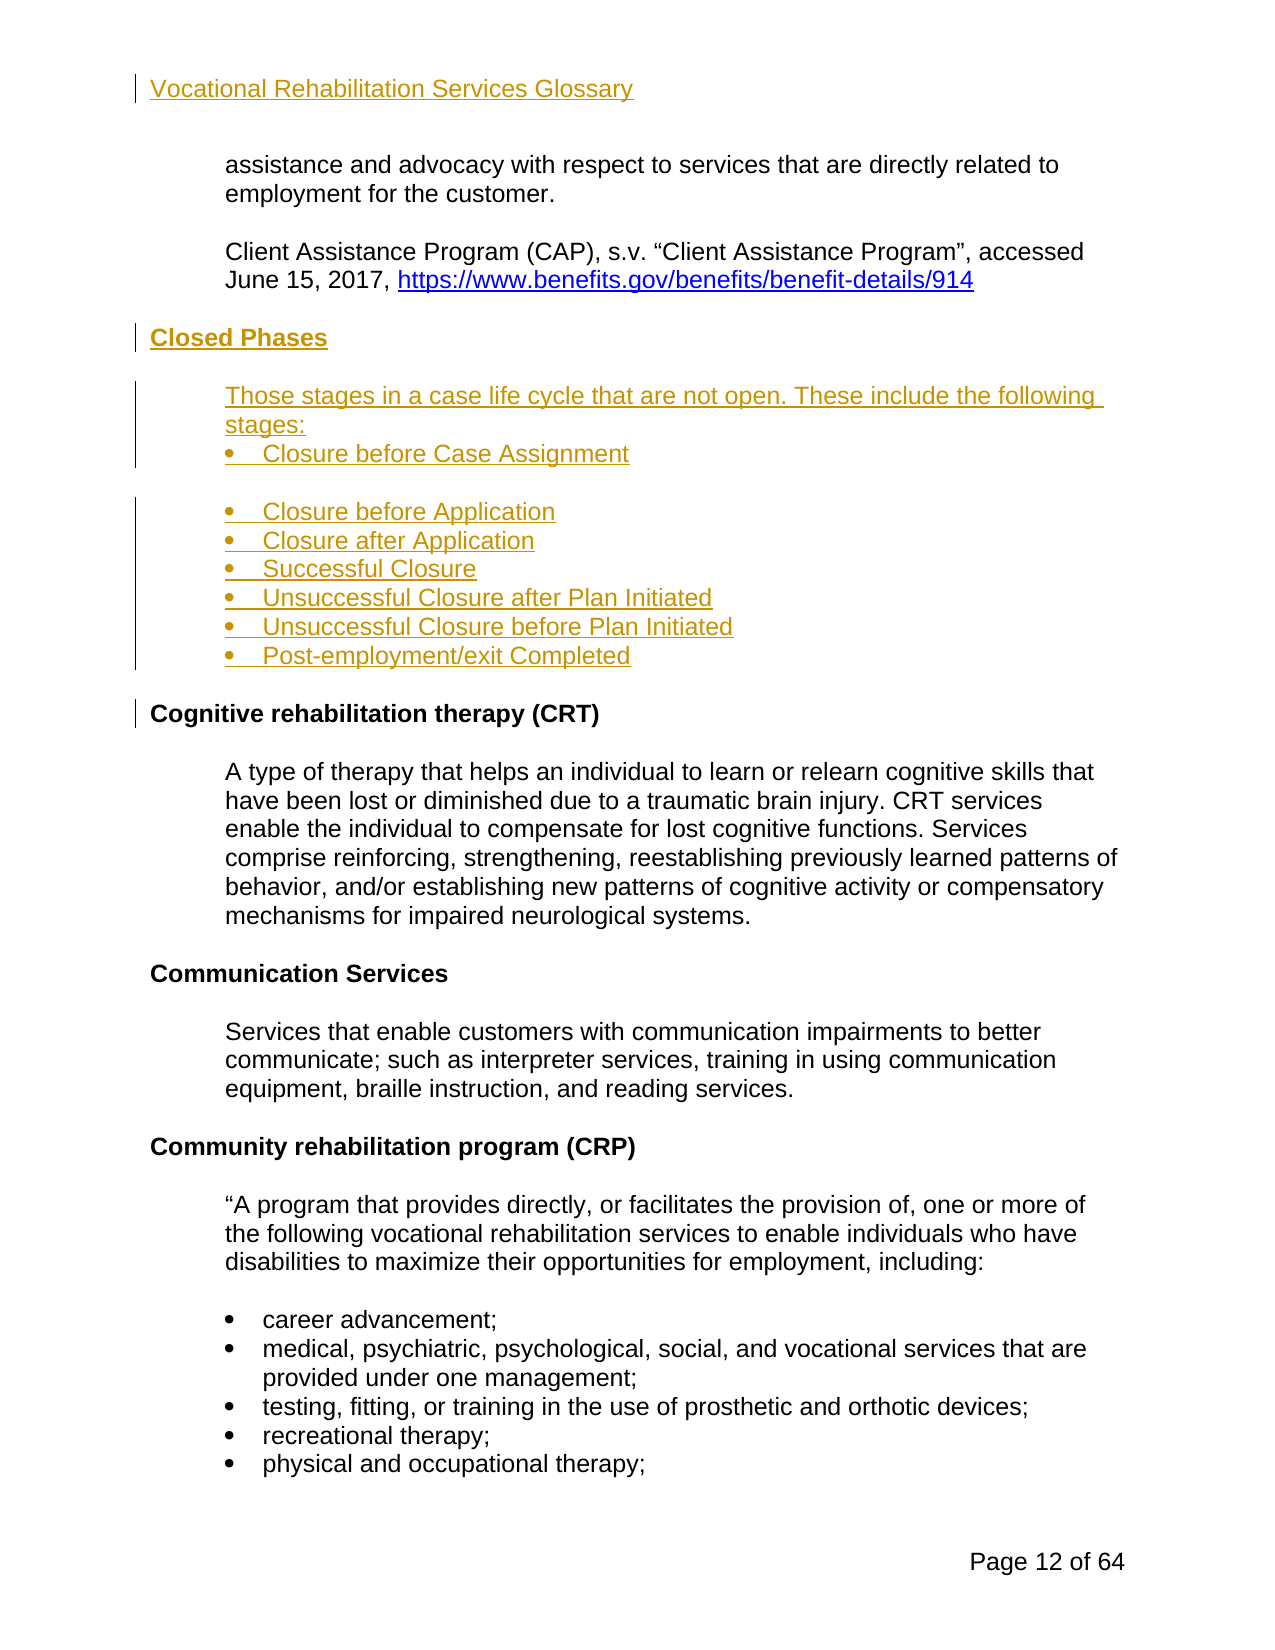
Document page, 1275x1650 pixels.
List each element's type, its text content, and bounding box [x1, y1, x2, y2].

text Client Assistance Program (CAP), s.v. “Client Assistance Program”, accessed June 15, 2017, https://www.benefits.gov/benefits/benefit-details/914 [225, 237, 1125, 294]
list physical and occupational therapy; [225, 1449, 1125, 1478]
text Services that enable customers with communication impairments to better communicate; such as interpreter services, training in using communication equipment, braille instruction, and reading services. [225, 1017, 1125, 1103]
text “A program that provides directly, or facilitates the provision of, one or more of the following vocational rehabilitation services to enable individuals who have disabilities to maximize their opportunities for employment, including: [225, 1190, 1125, 1276]
list career advancement; [225, 1305, 1125, 1334]
list testing, fitting, or training in the use of prosthetic and orthotic devices; [225, 1392, 1125, 1421]
text Cognitive rehabilitation therapy (CRT) [150, 699, 1125, 728]
list medical, psychiatric, psychological, social, and vocational services that are provided under one management; [225, 1334, 1125, 1392]
text A type of therapy that helps an individual to learn or relearn cognitive skills that have been lost or diminished due to a traumatic brain injury. CRT services enable the individual to compensate for lost cognitive functions. Services comprise reinforcing, strengthening, reestablishing previously learned patterns of behavior, and/or establishing new patterns of cognitive activity or compensatory mechanisms for impaired neurological systems. [225, 757, 1125, 929]
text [225, 150, 1125, 207]
text Communication Services [150, 959, 1125, 987]
list recreational therapy; [225, 1421, 1125, 1449]
text Community rehabilitation program (CRP) [150, 1132, 1125, 1161]
